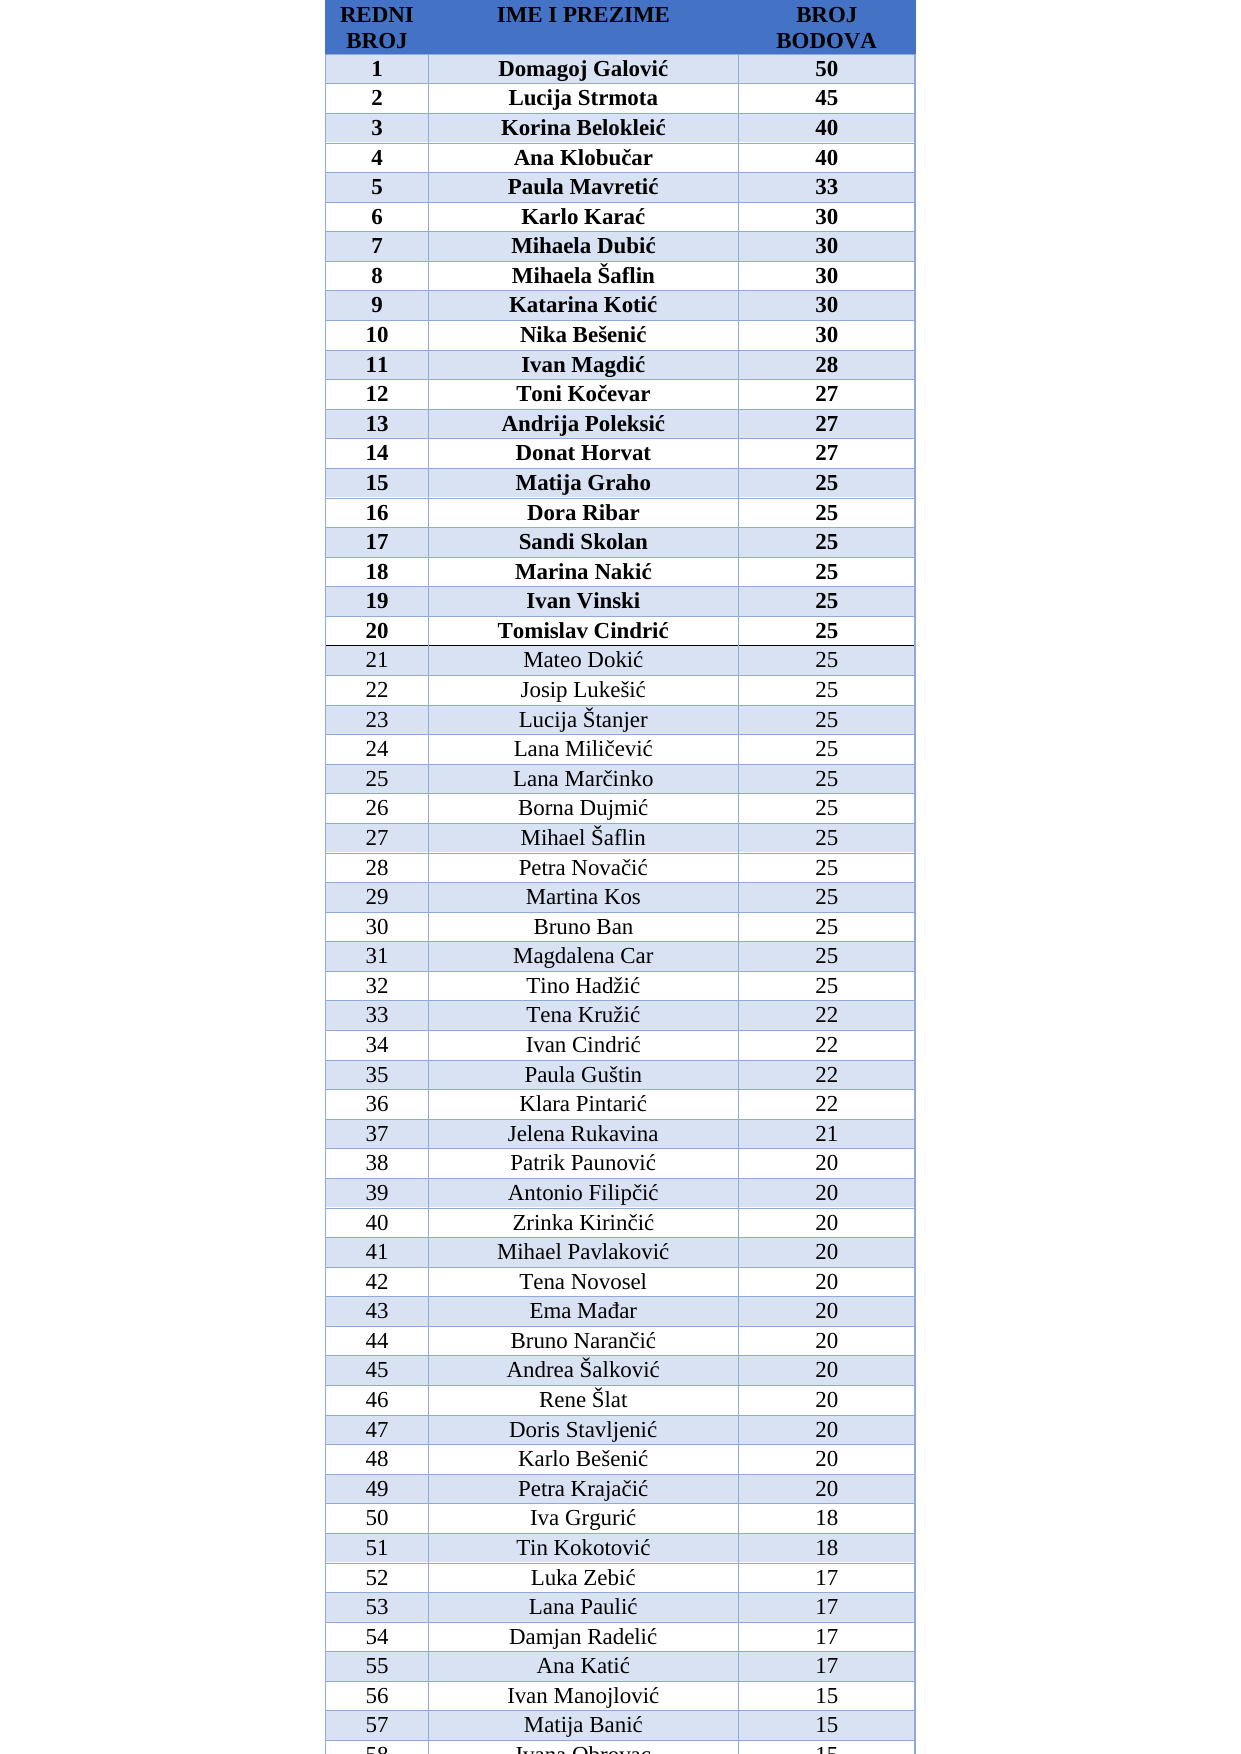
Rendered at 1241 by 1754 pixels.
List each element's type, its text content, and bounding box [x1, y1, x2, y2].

table_header REDNI BROJ [326, 1, 428, 54]
table_cell Lana Marčinko [429, 765, 738, 793]
table_cell 49 [326, 1475, 428, 1503]
table_cell 25 [739, 587, 914, 616]
table_cell 4 [326, 144, 428, 172]
table_cell Petra Krajačić [429, 1475, 738, 1503]
table_cell 13 [326, 410, 428, 438]
table_cell Antonio Filipčić [429, 1179, 738, 1207]
table_cell 54 [326, 1623, 428, 1651]
table_cell 20 [739, 1179, 914, 1207]
table_cell 32 [326, 972, 428, 1000]
table_cell 18 [739, 1504, 914, 1533]
table_cell 5 [326, 173, 428, 202]
table_cell 20 [739, 1386, 914, 1414]
table_cell 27 [739, 380, 914, 409]
table_cell 50 [326, 1504, 428, 1533]
table_cell Paula Mavretić [429, 173, 738, 202]
table_cell Tin Kokotović [429, 1534, 738, 1562]
table_cell Magdalena Car [429, 942, 738, 971]
table_cell 25 [326, 765, 428, 793]
table_cell 25 [739, 942, 914, 971]
table_cell Damjan Radelić [429, 1623, 738, 1651]
table_cell Klara Pintarić [429, 1090, 738, 1119]
table_cell 17 [739, 1652, 914, 1681]
table_cell Dora Ribar [429, 499, 738, 527]
table_cell 40 [739, 144, 914, 172]
table_cell 7 [326, 232, 428, 261]
table_cell 17 [739, 1564, 914, 1592]
table_cell 2 [326, 84, 428, 113]
table_cell 25 [739, 617, 914, 645]
table_cell 3 [326, 114, 428, 142]
table_cell Tino Hadžić [429, 972, 738, 1000]
table_cell 33 [739, 173, 914, 202]
table_cell Matija Banić [429, 1711, 738, 1740]
table_cell Ana Katić [429, 1652, 738, 1681]
table_cell Tena Kružić [429, 1001, 738, 1030]
table_cell Sandi Skolan [429, 528, 738, 557]
table_cell Paula Guštin [429, 1061, 738, 1089]
table_cell 20 [739, 1149, 914, 1178]
table_cell Zrinka Kirinčić [429, 1209, 738, 1237]
table_cell 33 [326, 1001, 428, 1030]
table_cell 22 [739, 1031, 914, 1059]
table_cell 25 [739, 499, 914, 527]
table_cell 15 [739, 1711, 914, 1740]
table_cell Ivana Obrovac [429, 1741, 738, 1754]
table_cell 20 [739, 1327, 914, 1355]
table_cell 30 [326, 913, 428, 941]
table_cell 20 [739, 1238, 914, 1267]
table_cell Jelena Rukavina [429, 1120, 738, 1148]
table_cell 41 [326, 1238, 428, 1267]
table_cell 25 [739, 972, 914, 1000]
table_cell 31 [326, 942, 428, 971]
table_cell 30 [739, 232, 914, 261]
table_cell 18 [326, 558, 428, 586]
table_cell Ivan Manojlović [429, 1682, 738, 1710]
table_cell Borna Dujmić [429, 794, 738, 823]
table_cell 46 [326, 1386, 428, 1414]
table_cell Josip Lukešić [429, 676, 738, 704]
table_cell 17 [326, 528, 428, 557]
table_cell Bruno Narančić [429, 1327, 738, 1355]
table_cell 22 [739, 1090, 914, 1119]
table_cell Iva Grgurić [429, 1504, 738, 1533]
table_cell Nika Bešenić [429, 321, 738, 349]
table_header IME I PREZIME [429, 1, 738, 54]
table_cell Ivan Vinski [429, 587, 738, 616]
table_cell 43 [326, 1297, 428, 1326]
table_cell Andrija Poleksić [429, 410, 738, 438]
table_cell 15 [326, 469, 428, 497]
table_cell 45 [739, 84, 914, 113]
table_cell 1 [326, 55, 428, 83]
table_cell 21 [326, 646, 428, 675]
table_cell 36 [326, 1090, 428, 1119]
table_cell 9 [326, 291, 428, 320]
table_cell 20 [739, 1297, 914, 1326]
table_cell 6 [326, 203, 428, 231]
table_cell 30 [739, 203, 914, 231]
table_cell 15 [739, 1741, 914, 1754]
table_cell Lana Paulić [429, 1593, 738, 1622]
table_cell Mihael Šaflin [429, 824, 738, 852]
table_cell Tena Novosel [429, 1268, 738, 1296]
table_cell 22 [739, 1001, 914, 1030]
table_cell 16 [326, 499, 428, 527]
table_cell 27 [739, 439, 914, 468]
table_cell 28 [326, 854, 428, 882]
table_cell 25 [739, 913, 914, 941]
table_cell Mihaela Dubić [429, 232, 738, 261]
table_cell 30 [739, 321, 914, 349]
table_cell 20 [739, 1475, 914, 1503]
table_cell Ema Mađar [429, 1297, 738, 1326]
table_cell 10 [326, 321, 428, 349]
table_cell 40 [739, 114, 914, 142]
table_cell 25 [739, 558, 914, 586]
table_cell Lucija Štanjer [429, 706, 738, 734]
table_cell 48 [326, 1445, 428, 1474]
table_cell Martina Kos [429, 883, 738, 912]
table_cell 14 [326, 439, 428, 468]
table_cell 25 [739, 824, 914, 852]
table_cell Mihael Pavlaković [429, 1238, 738, 1267]
table_cell 18 [739, 1534, 914, 1562]
table_cell 52 [326, 1564, 428, 1592]
table_cell 19 [326, 587, 428, 616]
table_cell 45 [326, 1356, 428, 1385]
table_cell 44 [326, 1327, 428, 1355]
table_cell Lana Miličević [429, 735, 738, 764]
table_cell 25 [739, 646, 914, 675]
table_cell 22 [739, 1061, 914, 1089]
table_cell 51 [326, 1534, 428, 1562]
table_cell Katarina Kotić [429, 291, 738, 320]
table_cell Tomislav Cindrić [429, 617, 738, 645]
table_cell Toni Kočevar [429, 380, 738, 409]
table_cell 25 [739, 528, 914, 557]
table_cell 27 [739, 410, 914, 438]
table_cell 30 [739, 291, 914, 320]
table_cell 8 [326, 262, 428, 290]
table_cell Matija Graho [429, 469, 738, 497]
table_cell 17 [739, 1593, 914, 1622]
table_cell 27 [326, 824, 428, 852]
table_cell 58 [326, 1741, 428, 1754]
table_cell 15 [739, 1682, 914, 1710]
table_cell 37 [326, 1120, 428, 1148]
table_cell 21 [739, 1120, 914, 1148]
table_cell 23 [326, 706, 428, 734]
table_cell 30 [739, 262, 914, 290]
table_cell 34 [326, 1031, 428, 1059]
table_cell 12 [326, 380, 428, 409]
table_cell 20 [739, 1356, 914, 1385]
table_cell 40 [326, 1209, 428, 1237]
table_cell 50 [739, 55, 914, 83]
table_cell Luka Zebić [429, 1564, 738, 1592]
table_cell 22 [326, 676, 428, 704]
table_cell Domagoj Galović [429, 55, 738, 83]
table_cell 24 [326, 735, 428, 764]
table_cell Ivan Cindrić [429, 1031, 738, 1059]
table_cell Doris Stavljenić [429, 1416, 738, 1444]
table_cell 56 [326, 1682, 428, 1710]
table_cell 25 [739, 794, 914, 823]
table_cell 25 [739, 706, 914, 734]
table_cell 42 [326, 1268, 428, 1296]
table_cell Patrik Paunović [429, 1149, 738, 1178]
table_cell 20 [739, 1268, 914, 1296]
table_cell 25 [739, 735, 914, 764]
table_cell 25 [739, 883, 914, 912]
table_cell 25 [739, 765, 914, 793]
table_cell 29 [326, 883, 428, 912]
table_cell 25 [739, 854, 914, 882]
table_cell Andrea Šalković [429, 1356, 738, 1385]
table_cell 20 [326, 617, 428, 645]
table_cell 25 [739, 676, 914, 704]
table_cell 17 [739, 1623, 914, 1651]
table_cell 20 [739, 1209, 914, 1237]
table_cell 35 [326, 1061, 428, 1089]
table_cell 25 [739, 469, 914, 497]
table_cell 26 [326, 794, 428, 823]
table_cell Mihaela Šaflin [429, 262, 738, 290]
table_cell Rene Šlat [429, 1386, 738, 1414]
table_cell 57 [326, 1711, 428, 1740]
table_cell 53 [326, 1593, 428, 1622]
table_cell 47 [326, 1416, 428, 1444]
table_cell Marina Nakić [429, 558, 738, 586]
table_cell 28 [739, 351, 914, 379]
table_cell 39 [326, 1179, 428, 1207]
table_cell Karlo Karać [429, 203, 738, 231]
table_cell Lucija Strmota [429, 84, 738, 113]
table_cell 38 [326, 1149, 428, 1178]
table_cell Ivan Magdić [429, 351, 738, 379]
table_cell Mateo Dokić [429, 646, 738, 675]
table_cell 20 [739, 1416, 914, 1444]
table_cell Korina Belokleić [429, 114, 738, 142]
table_cell Bruno Ban [429, 913, 738, 941]
table_cell Donat Horvat [429, 439, 738, 468]
table_cell Ana Klobučar [429, 144, 738, 172]
table_cell 20 [739, 1445, 914, 1474]
table_cell 11 [326, 351, 428, 379]
table_cell Karlo Bešenić [429, 1445, 738, 1474]
table_cell Petra Novačić [429, 854, 738, 882]
table_header BROJ BODOVA [739, 1, 914, 54]
table_cell 55 [326, 1652, 428, 1681]
